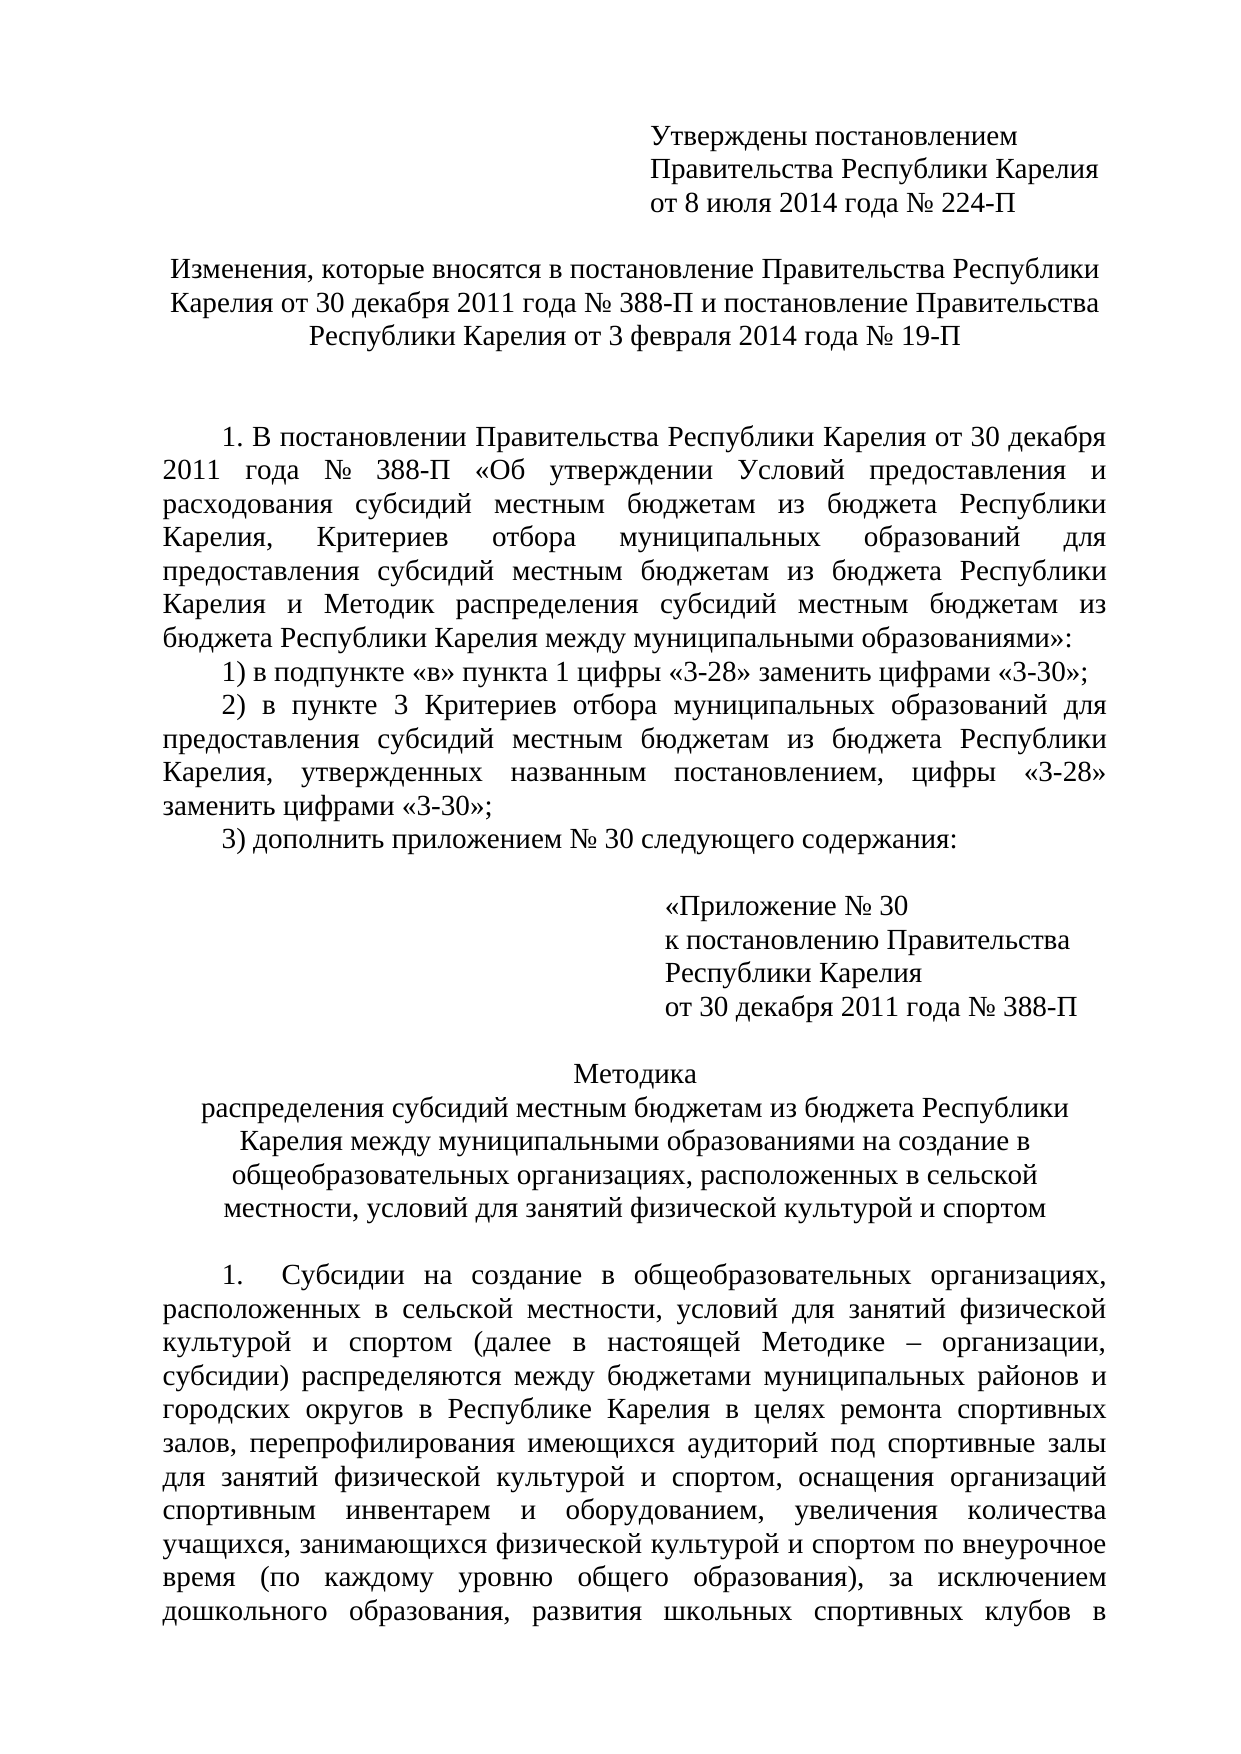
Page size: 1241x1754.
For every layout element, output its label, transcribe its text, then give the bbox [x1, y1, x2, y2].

text от 30 декабря 2011 года № 388-П [162, 989, 1107, 1023]
text к постановлению Правительства [162, 922, 1107, 956]
text Правительства Республики Карелия [162, 152, 1107, 185]
text Методика [162, 1056, 1107, 1090]
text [162, 1257, 1107, 1626]
text 2) в пункте 3 Критериев отбора муниципальных образований для предоставления субсидий местным бюджетам из бюджета Республики Карелия, утвержденных названным постановлением, цифры «3-28» заменить цифрами «3-30»; [162, 687, 1107, 821]
text Изменения, которые вносятся в постановление Правительства Республики Карелия от 30 декабря 2011 года № 388-П и постановление Правительства Республики Карелия от 3 февраля 2014 года № 19-П [162, 251, 1107, 352]
text Утверждены постановлением [162, 118, 1107, 152]
text 1. В постановлении Правительства Республики Карелия от 30 декабря 2011 года № 388-П «Об утверждении Условий предоставления и расходования субсидий местным бюджетам из бюджета Республики Карелия, Критериев отбора муниципальных образований для предоставления субсидий местным бюджетам из бюджета Республики Карелия и Методик распределения субсидий местным бюджетам из бюджета Республики Карелия между муниципальными образованиями»: [162, 419, 1107, 654]
text 3) дополнить приложением № 30 следующего содержания: [162, 821, 1107, 855]
text 1) в подпункте «в» пункта 1 цифры «3-28» заменить цифрами «3-30»; [162, 654, 1107, 687]
text от 8 июля 2014 года № 224-П [162, 185, 1107, 219]
text «Приложение № 30 [162, 888, 1107, 922]
text Республики Карелия [162, 956, 1107, 989]
text распределения субсидий местным бюджетам из бюджета Республики Карелия между муниципальными образованиями на создание в общеобразовательных организациях, расположенных в сельской местности, условий для занятий физической культурой и спортом [162, 1090, 1107, 1224]
